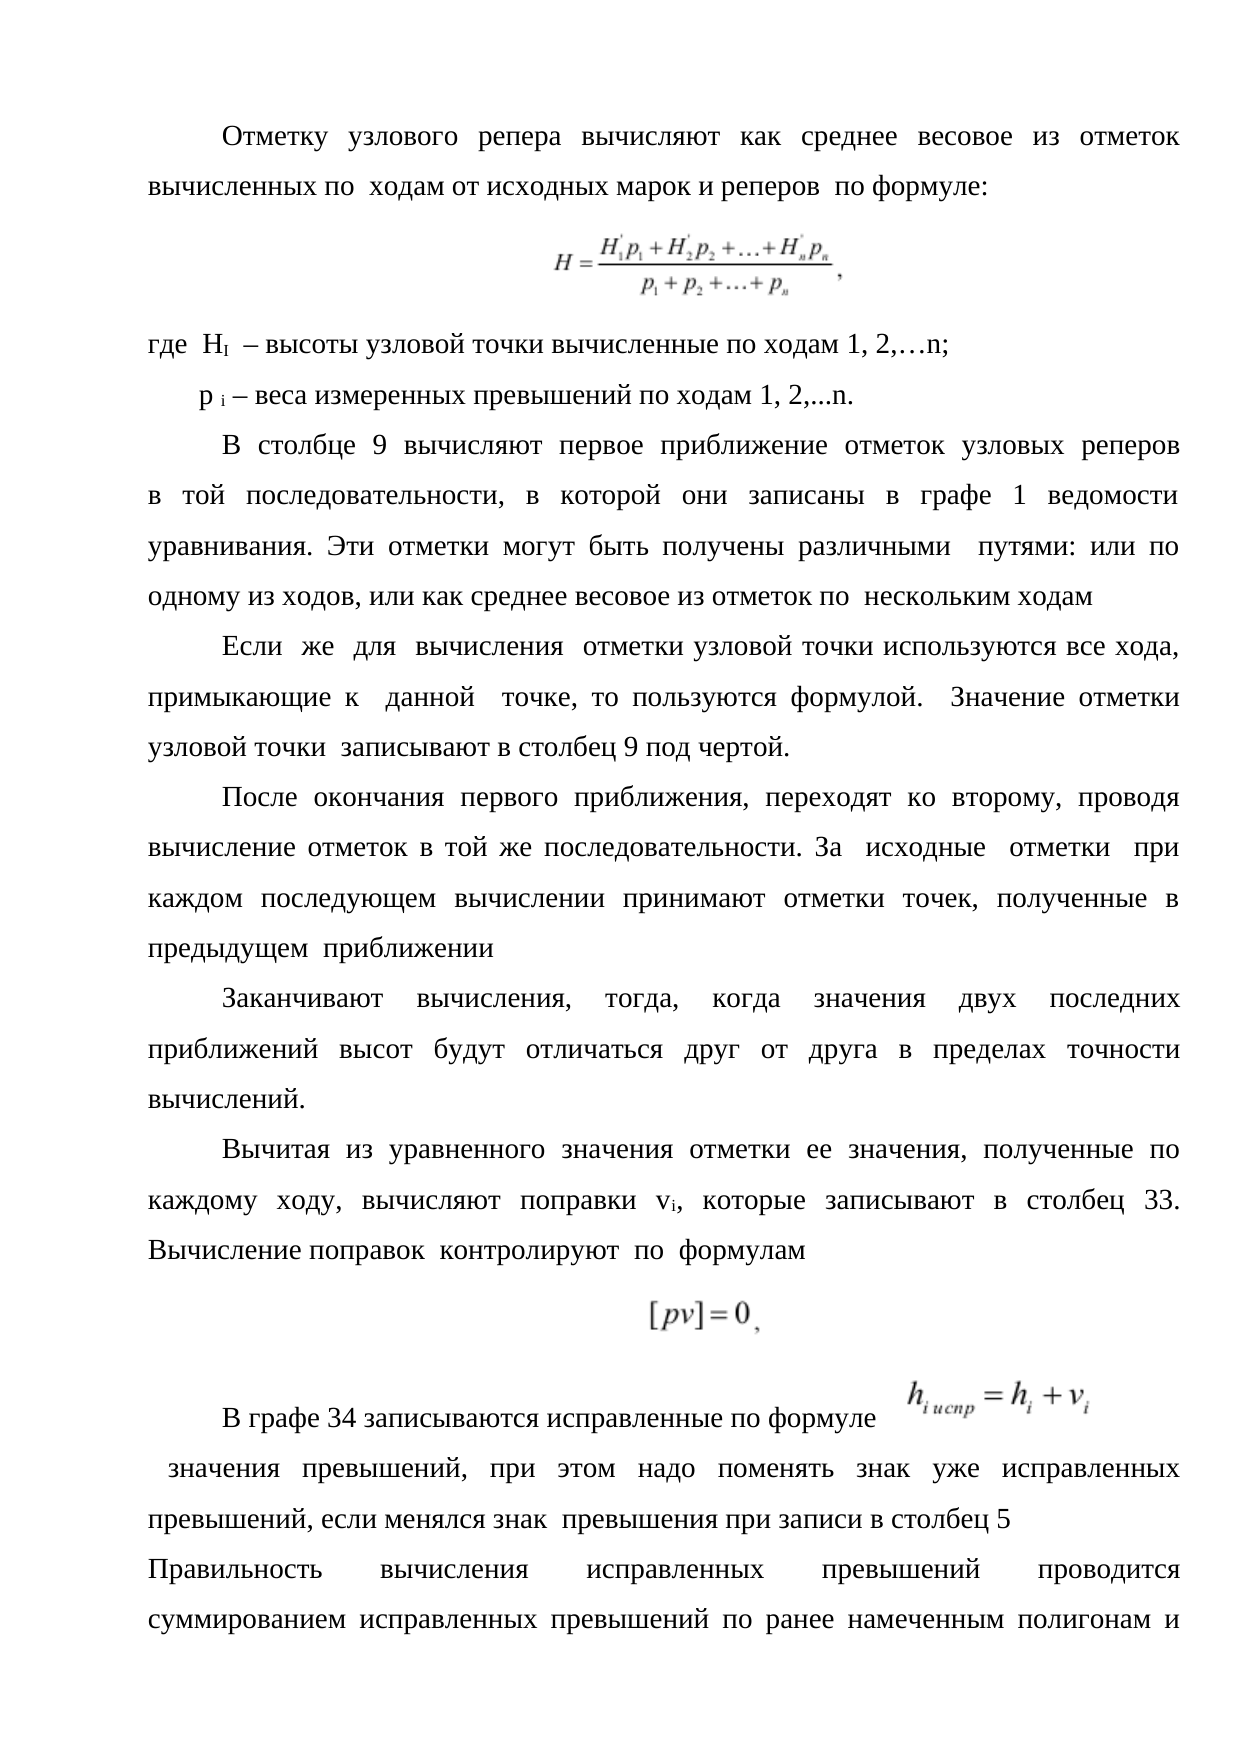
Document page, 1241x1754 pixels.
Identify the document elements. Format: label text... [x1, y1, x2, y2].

text В графе 34 записываются исправленные по формуле [148, 1354, 1181, 1434]
text p i – веса измеренных превышений по ходам 1, 2,...n. [148, 377, 1181, 410]
text В столбце 9 вычисляют первое приближение отметок узловых реперов в той последовательности, в которой они записаны в графе 1 ведомости уравнивания. Эти отметки могут быть получены различными путями: или по одному из ходов, или как среднее весовое из отметок по нескольким ходам [148, 427, 1181, 612]
picture [903, 1354, 1101, 1428]
text Вычитая из уравненного значения отметки ее значения, полученные по каждому ходу, вычисляют поправки vi, которые записывают в столбец 33. Вычисление поправок контролируют по формулам [148, 1131, 1181, 1266]
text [148, 1551, 1181, 1635]
text Отметку узлового репера вычисляют как среднее весовое из отметок вычисленных по ходам от исходных марок и реперов по формуле: [148, 118, 1181, 202]
text где НI – высоты узловой точки вычисленные по ходам 1, 2,…n; [148, 326, 1181, 360]
picture [535, 218, 868, 313]
text Заканчивают вычисления, тогда, когда значения двух последних приближений высот будут отличаться друг от друга в пределах точности вычислений. [148, 981, 1181, 1115]
text Если же для вычисления отметки узловой точки используются все хода, примыкающие к данной точке, то пользуются формулой. Значение отметки узловой точки записывают в столбец 9 под чертой. [148, 628, 1181, 762]
picture [631, 1282, 772, 1341]
text значения превышений, при этом надо поменять знак уже исправленных превышений, если менялся знак превышения при записи в столбец 5 [148, 1451, 1181, 1534]
text После окончания первого приближения, переходят ко второму, проводя вычисление отметок в той же последовательности. За исходные отметки при каждом последующем вычислении принимают отметки точек, полученные в предыдущем приближении [148, 779, 1181, 964]
